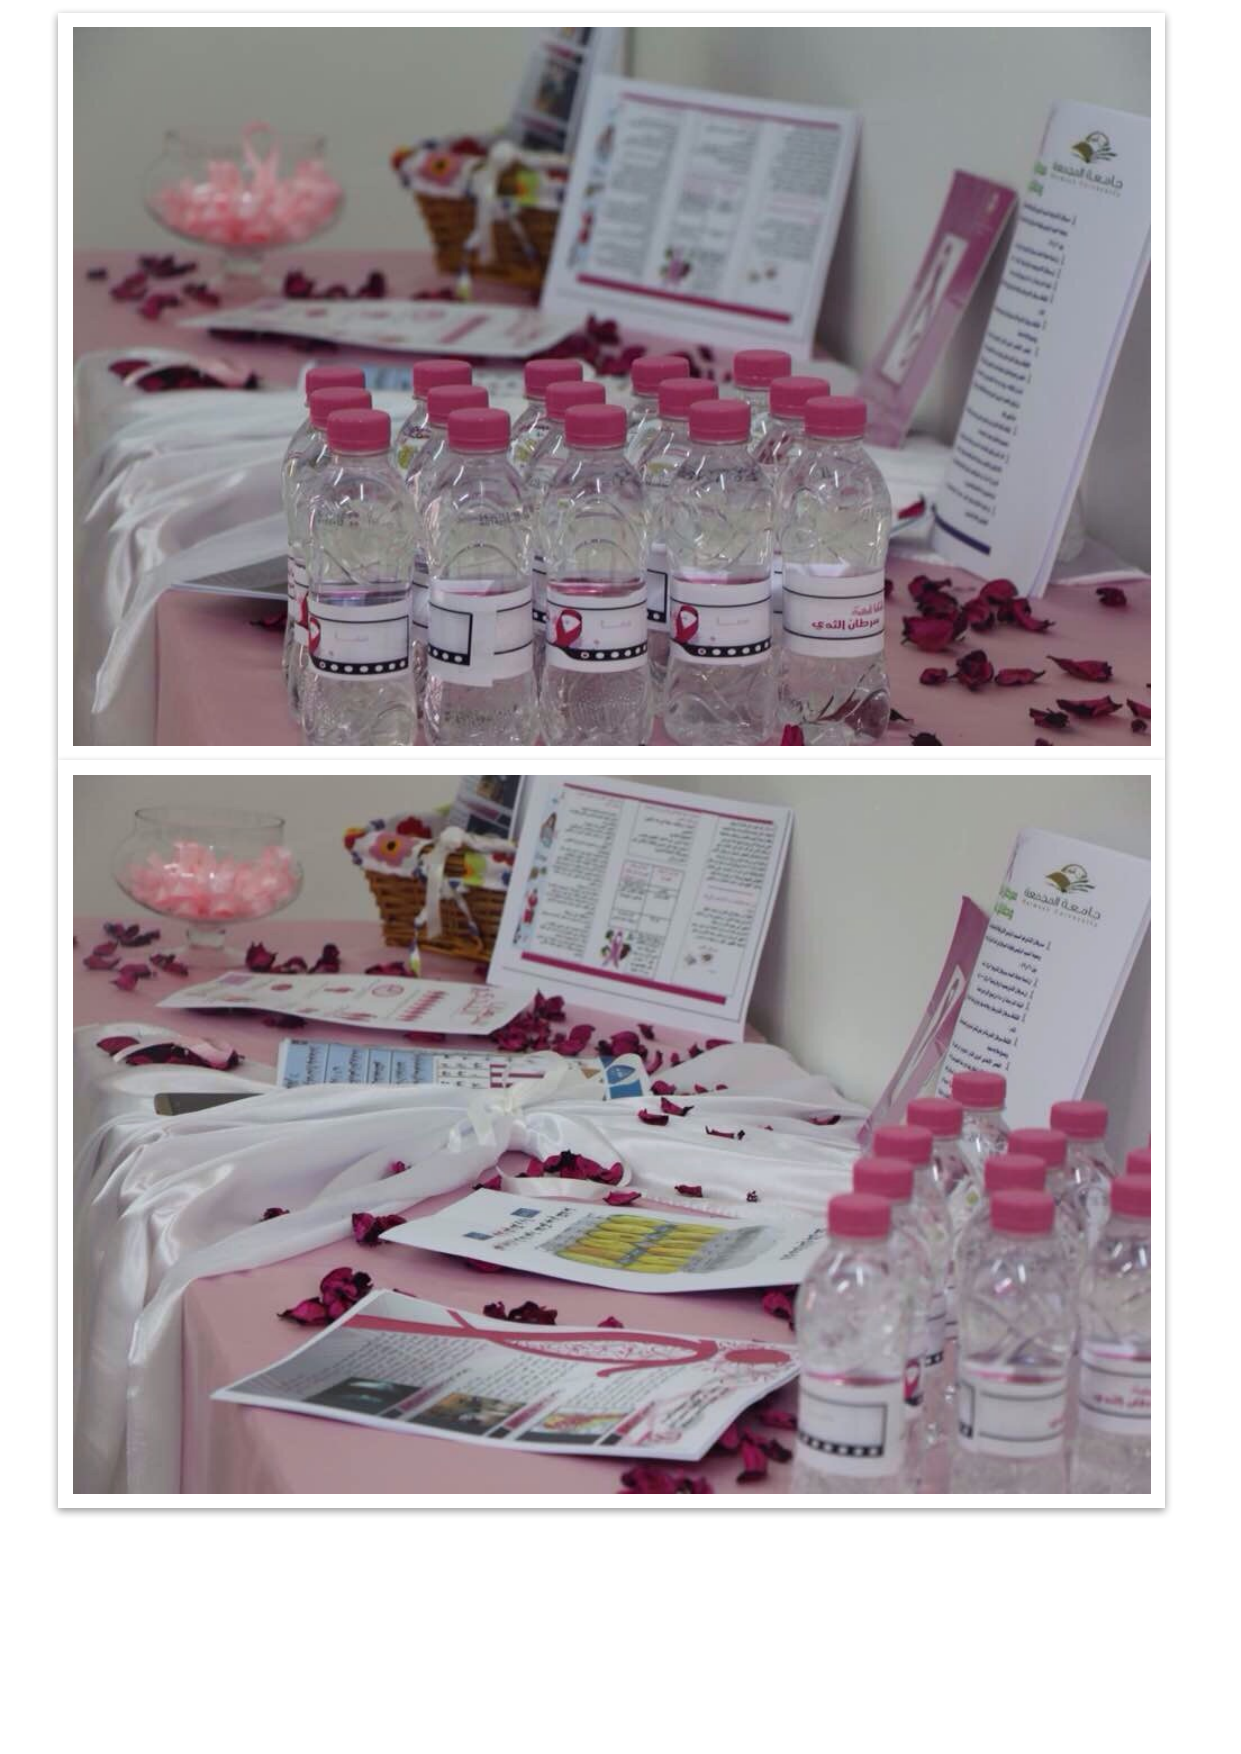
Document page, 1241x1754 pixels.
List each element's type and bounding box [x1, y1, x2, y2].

picture [73, 775, 1151, 1494]
picture [73, 27, 1151, 746]
